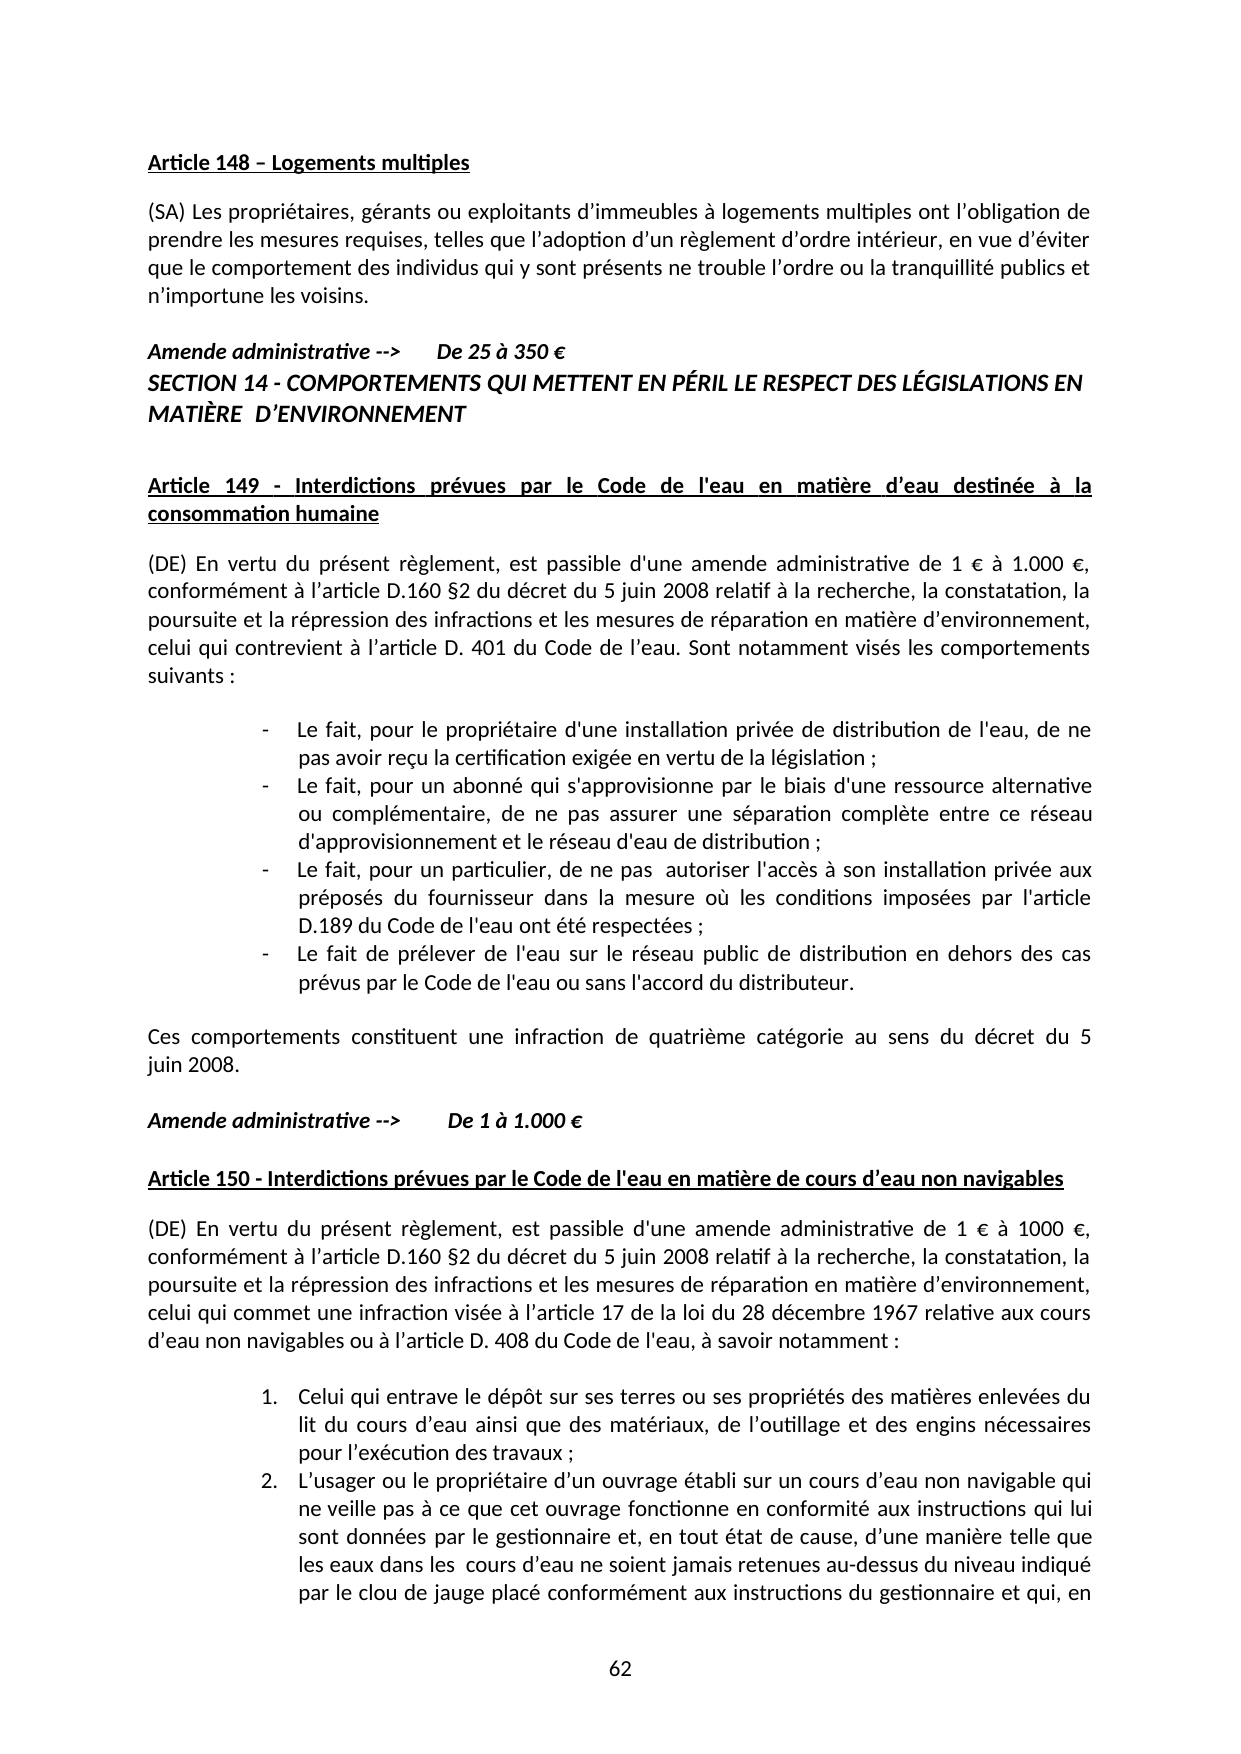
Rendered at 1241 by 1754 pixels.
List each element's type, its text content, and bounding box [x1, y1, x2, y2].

subtitle Article 150 - Interdictions prévues par le Code de l'eau en matière de cours d’eau non navigables [148, 1164, 1093, 1192]
list Celui qui entrave le dépôt sur ses terres ou ses propriétés des matières enlevées du lit du cours d’eau ainsi que des matériaux, de l’outillage et des engins nécessaires pour l’exécution des travaux ; [261, 1382, 1093, 1466]
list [261, 1466, 1093, 1606]
list Le fait, pour un particulier, de ne pas autoriser l'accès à son installation privée aux préposés du fournisseur dans la mesure où les conditions imposées par l'article D.189 du Code de l'eau ont été respectées ; [262, 856, 1093, 939]
list Le fait de prélever de l'eau sur le réseau public de distribution en dehors des cas prévus par le Code de l'eau ou sans l'accord du distributeur. [262, 939, 1093, 996]
list Le fait, pour un abonné qui s'approvisionne par le biais d'une ressource alternative ou complémentaire, de ne pas assurer une séparation complète entre ce réseau d'approvisionnement et le réseau d'eau de distribution ; [262, 771, 1093, 856]
subtitle Article 149 - Interdictions prévues par le Code de l'eau en matière d’eau destinée à la consommation humaine [148, 471, 1093, 527]
list Le fait, pour le propriétaire d'une installation privée de distribution de l'eau, de ne pas avoir reçu la certification exigée en vertu de la législation ; [262, 715, 1093, 771]
text (DE) En vertu du présent règlement, est passible d'une amende administrative de 1 € à 1000 €, conformément à l’article D.160 §2 du décret du 5 juin 2008 relatif à la recherche, la constatation, la poursuite et la répression des infractions et les mesures de réparation en matière d’environnement, celui qui commet une infraction visée à l’article 17 de la loi du 28 décembre 1967 relative aux cours d’eau non navigables ou à l’article D. 408 du Code de l'eau, à savoir notamment : [148, 1214, 1093, 1354]
text Amende administrative --> De 1 à 1.000 € [148, 1106, 1093, 1134]
text Amende administrative --> De 25 à 350 € [148, 337, 1093, 365]
subtitle SECTION 14 - COMPORTEMENTS QUI METTENT EN PÉRIL LE RESPECT DES LÉGISLATIONS EN MATIÈRE D’ENVIRONNEMENT [148, 367, 1093, 428]
text Ces comportements constituent une infraction de quatrième catégorie au sens du décret du 5 juin 2008. [148, 1022, 1093, 1078]
text (SA) Les propriétaires, gérants ou exploitants d’immeubles à logements multiples ont l’obligation de prendre les mesures requises, telles que l’adoption d’un règlement d’ordre intérieur, en vue d’éviter que le comportement des individus qui y sont présents ne trouble l’ordre ou la tranquillité publics et n’importune les voisins. [148, 197, 1093, 309]
subtitle Article 148 – Logements multiples [148, 148, 1093, 176]
text (DE) En vertu du présent règlement, est passible d'une amende administrative de 1 € à 1.000 €, conformément à l’article D.160 §2 du décret du 5 juin 2008 relatif à la recherche, la constatation, la poursuite et la répression des infractions et les mesures de réparation en matière d’environnement, celui qui contrevient à l’article D. 401 du Code de l’eau. Sont notamment visés les comportements suivants : [148, 549, 1093, 689]
